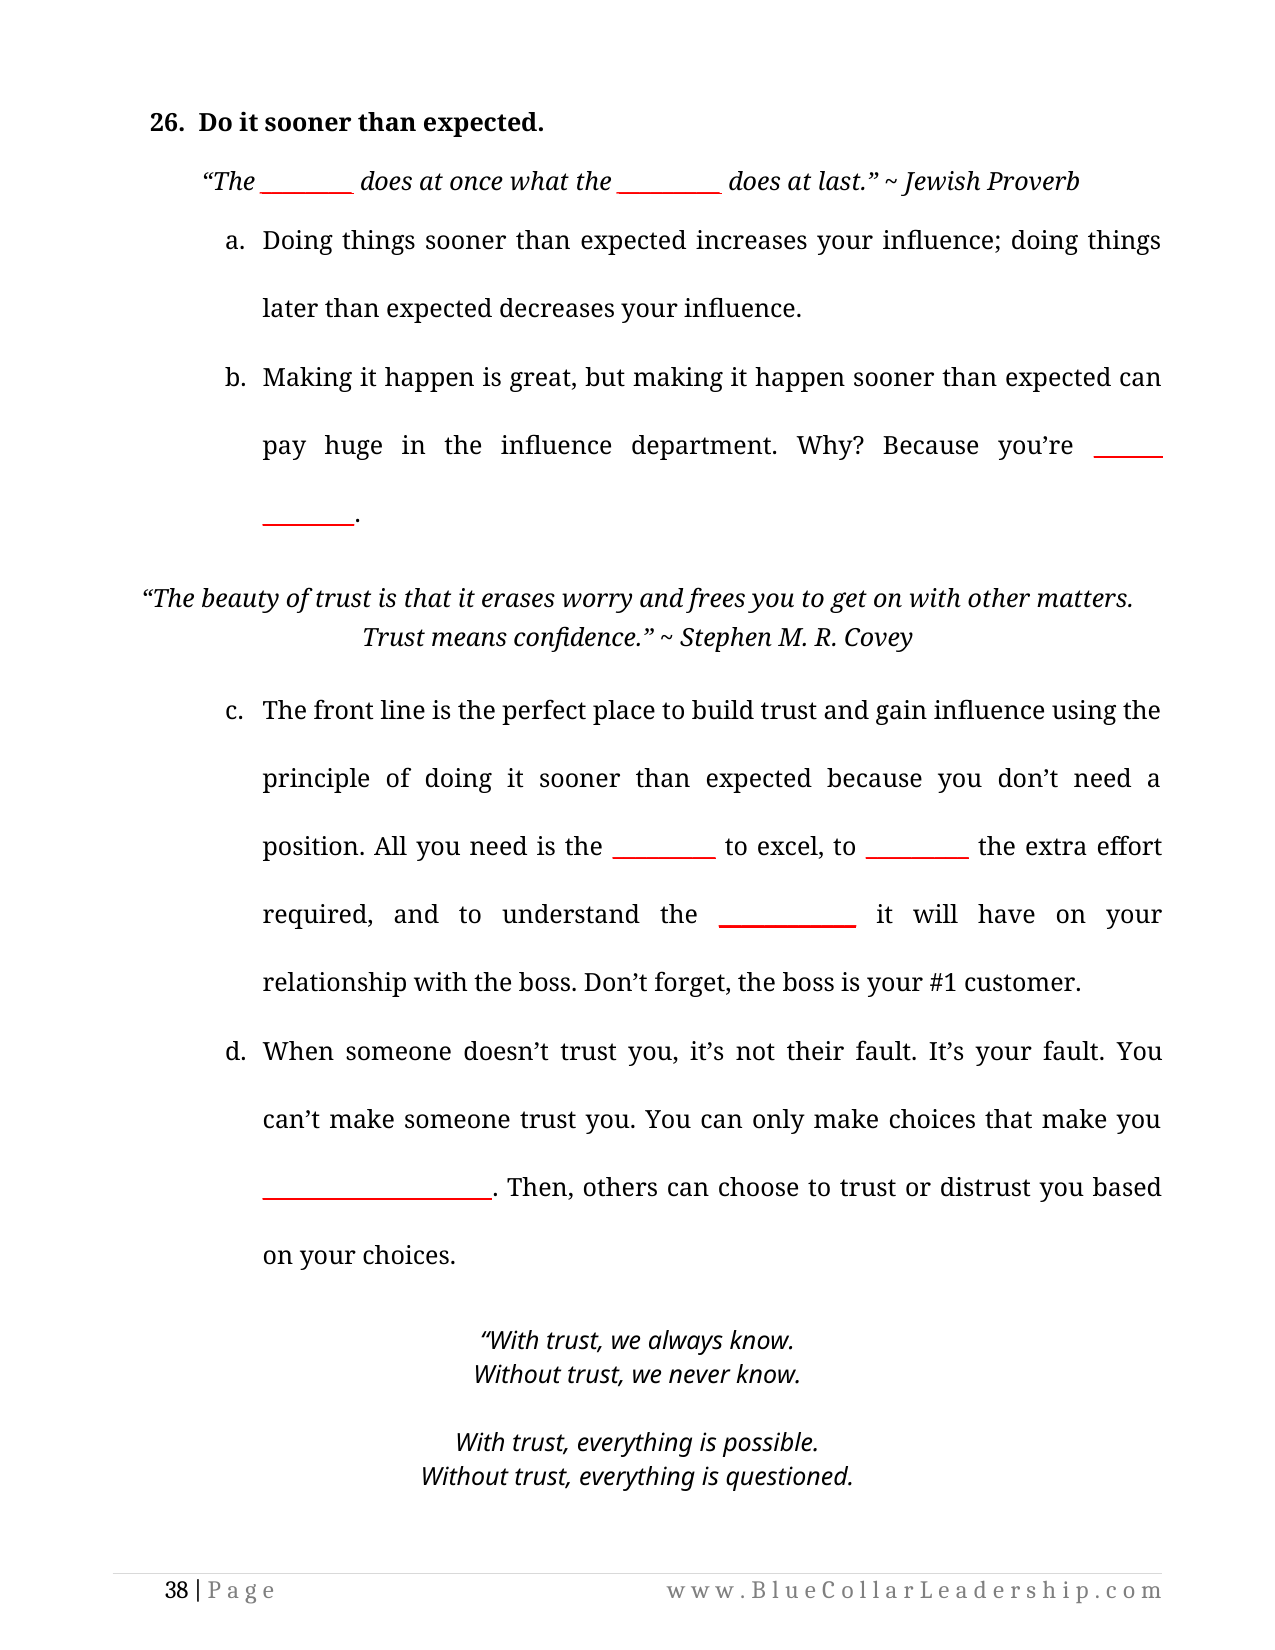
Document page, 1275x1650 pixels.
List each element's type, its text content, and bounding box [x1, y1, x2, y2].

text “The beauty of trust is that it erases worry and frees you to get on with other matters. [112, 580, 1162, 614]
text Without trust, we never know. [112, 1356, 1162, 1391]
text “The ________ does at once what the _________ does at last.” ~ Jewish Proverb [112, 164, 1162, 198]
text With trust, everything is possible. [112, 1424, 1162, 1459]
text Trust means confidence.” ~ Stephen M. R. Covey [112, 619, 1162, 653]
list 26. Do it sooner than expected. [150, 105, 1162, 139]
list The front line is the perfect place to build trust and gain influence using the principle of doing it sooner than expected because you don’t need a position. All you need is the _________ to excel, to _________ the extra effort required, and to understand the ____________ it will have on your relationship with the boss. Don’t forget, the boss is your #1 customer. [225, 693, 1162, 999]
text Without trust, everything is questioned. [112, 1459, 1162, 1493]
list Making it happen is great, but making it happen sooner than expected can pay huge in the influence department. Why? Because you’re ______ ________. [225, 359, 1162, 529]
list Doing things sooner than expected increases your influence; doing things later than expected decreases your influence. [225, 223, 1162, 325]
list When someone doesn’t trust you, it’s not their fault. It’s your fault. You can’t make someone trust you. You can only make choices that make you ____________________. Then, others can choose to trust or distrust you based on your choices. [225, 1033, 1162, 1272]
text “With trust, we always know. [112, 1322, 1162, 1356]
